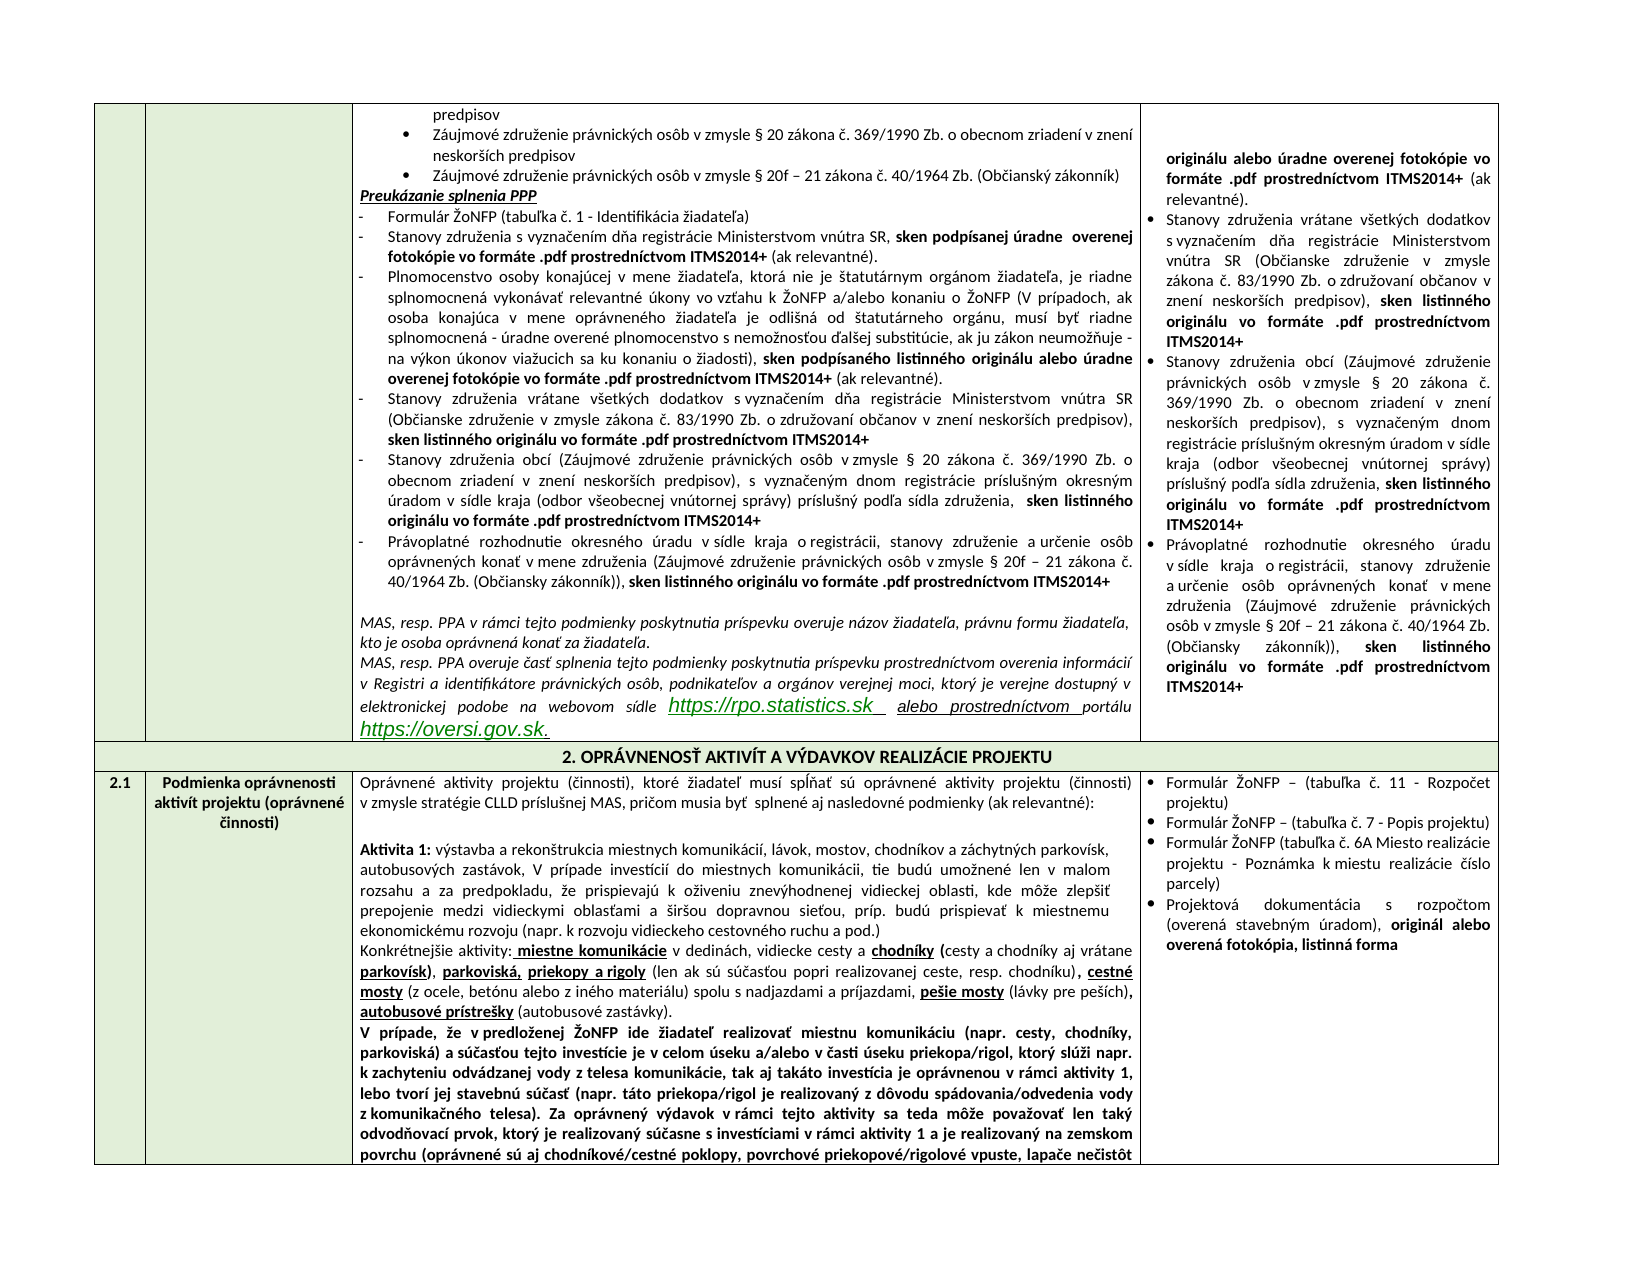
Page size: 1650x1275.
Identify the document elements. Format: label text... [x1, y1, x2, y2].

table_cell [1141, 772, 1498, 1164]
table_cell 2.1 [95, 772, 145, 1164]
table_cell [353, 104, 1140, 741]
table_cell 1.1 [95, 104, 145, 741]
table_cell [353, 772, 1140, 1164]
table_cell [146, 104, 352, 741]
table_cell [1141, 104, 1498, 741]
table_cell 2. OPRÁVNENOSŤ AKTIVÍT A VÝDAVKOV REALIZÁCIE PROJEKTU [95, 742, 1498, 771]
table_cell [146, 772, 352, 1164]
